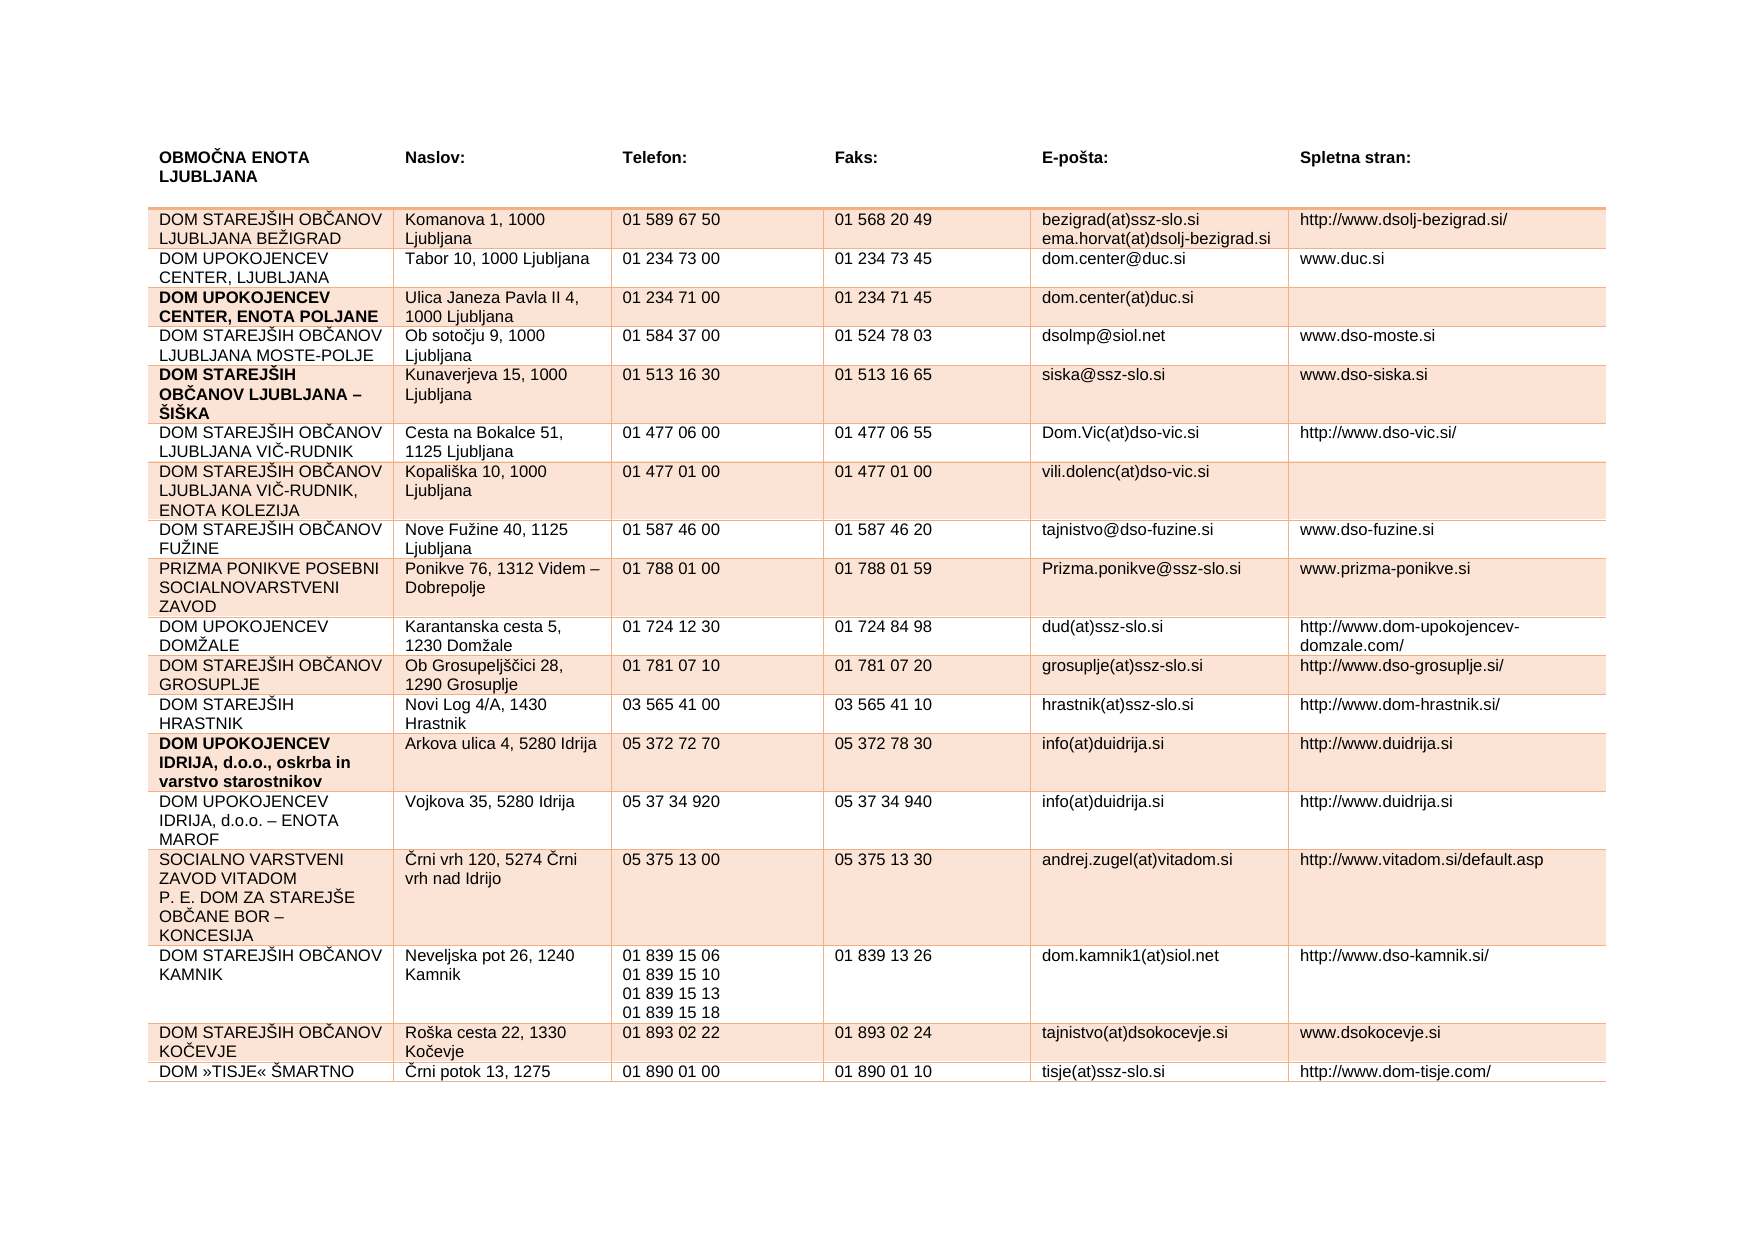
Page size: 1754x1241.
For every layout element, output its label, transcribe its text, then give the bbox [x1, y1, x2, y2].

table_cell dud(at)ssz-slo.si [1031, 618, 1288, 655]
table_cell http://www.vitadom.si/default.asp [1289, 850, 1606, 945]
table_cell 01 788 01 59 [824, 559, 1030, 616]
table_cell 01 524 78 03 [824, 327, 1030, 364]
table_cell http://www.duidrija.si [1289, 734, 1606, 791]
table_cell DOM UPOKOJENCEV IDRIJA, d.o.o. – ENOTA MAROF [148, 792, 393, 849]
table_cell 01 589 67 50 [612, 210, 823, 248]
table_cell Črni vrh 120, 5274 Črni vrh nad Idrijo [394, 850, 611, 945]
table_cell 01 781 07 10 [612, 656, 823, 694]
table_cell Tabor 10, 1000 Ljubljana [394, 249, 611, 287]
table_cell 01 893 02 22 [612, 1024, 823, 1061]
table_cell 01 234 71 45 [824, 288, 1030, 326]
table_cell tajnistvo@dso-fuzine.si [1031, 521, 1288, 558]
table_cell 01 724 84 98 [824, 618, 1030, 655]
table_cell DOM STAREJŠIH OBČANOV LJUBLJANA – ŠIŠKA [148, 366, 393, 423]
table_cell 05 37 34 940 [824, 792, 1030, 849]
table_header E-pošta: [1031, 148, 1289, 207]
table_cell http://www.dom-hrastnik.si/ [1289, 695, 1606, 733]
table_cell Dom.Vic(at)dso-vic.si [1031, 424, 1288, 461]
table_cell 01 788 01 00 [612, 559, 823, 616]
table_cell Vojkova 35, 5280 Idrija [394, 792, 611, 849]
table_header Faks: [823, 148, 1031, 207]
table_cell DOM UPOKOJENCEV CENTER, ENOTA POLJANE [148, 288, 393, 326]
table_cell andrej.zugel(at)vitadom.si [1031, 850, 1288, 945]
table_cell 01 477 06 00 [612, 424, 823, 461]
table_cell Neveljska pot 26, 1240 Kamnik [394, 946, 611, 1022]
table_cell PRIZMA PONIKVE POSEBNI SOCIALNOVARSTVENI ZAVOD [148, 559, 393, 616]
table_cell Novi Log 4/A, 1430 Hrastnik [394, 695, 611, 733]
table_cell DOM STAREJŠIH OBČANOV LJUBLJANA VIČ-RUDNIK, ENOTA KOLEZIJA [148, 463, 393, 519]
table_cell dom.kamnik1(at)siol.net [1031, 946, 1288, 1022]
table_cell 05 375 13 00 [612, 850, 823, 945]
table_cell info(at)duidrija.si [1031, 792, 1288, 849]
table_cell DOM STAREJŠIH OBČANOV LJUBLJANA VIČ-RUDNIK [148, 424, 393, 461]
table_cell http://www.dso-grosuplje.si/ [1289, 656, 1606, 694]
table_cell 05 372 78 30 [824, 734, 1030, 791]
table_cell www.dso-fuzine.si [1289, 521, 1606, 558]
table_cell 01 234 73 00 [612, 249, 823, 287]
table_cell hrastnik(at)ssz-slo.si [1031, 695, 1288, 733]
table_cell Karantanska cesta 5, 1230 Domžale [394, 618, 611, 655]
table_cell www.duc.si [1289, 249, 1606, 287]
table_cell bezigrad(at)ssz-slo.si ema.horvat(at)dsolj-bezigrad.si [1031, 210, 1288, 248]
table_cell Roška cesta 22, 1330 Kočevje [394, 1024, 611, 1061]
table_cell SOCIALNO VARSTVENI ZAVOD VITADOM P. E. DOM ZA STAREJŠE OBČANE BOR – KONCESIJA [148, 850, 393, 945]
table_header OBMOČNA ENOTA LJUBLJANA [148, 148, 394, 207]
table_cell 01 587 46 00 [612, 521, 823, 558]
table_cell 05 37 34 920 [612, 792, 823, 849]
table_cell 01 781 07 20 [824, 656, 1030, 694]
table_cell DOM STAREJŠIH OBČANOV KOČEVJE [148, 1024, 393, 1061]
table_cell 01 477 01 00 [824, 463, 1030, 519]
table_header Naslov: [394, 148, 611, 207]
table_cell http://www.dso-kamnik.si/ [1289, 946, 1606, 1022]
table_cell Arkova ulica 4, 5280 Idrija [394, 734, 611, 791]
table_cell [394, 1063, 611, 1081]
table_cell 01 839 13 26 [824, 946, 1030, 1022]
table_cell DOM STAREJŠIH OBČANOV FUŽINE [148, 521, 393, 558]
table_header Telefon: [611, 148, 823, 207]
table_cell 05 372 72 70 [612, 734, 823, 791]
table_cell DOM STAREJŠIH OBČANOV KAMNIK [148, 946, 393, 1022]
table_cell DOM UPOKOJENCEV IDRIJA, d.o.o., oskrba in varstvo starostnikov [148, 734, 393, 791]
table_cell [1289, 463, 1606, 519]
table_cell http://www.duidrija.si [1289, 792, 1606, 849]
table_cell Kopališka 10, 1000 Ljubljana [394, 463, 611, 519]
table_cell www.dso-moste.si [1289, 327, 1606, 364]
table_cell 03 565 41 10 [824, 695, 1030, 733]
table_cell Ponikve 76, 1312 Videm – Dobrepolje [394, 559, 611, 616]
table_cell Cesta na Bokalce 51, 1125 Ljubljana [394, 424, 611, 461]
table_cell 01 584 37 00 [612, 327, 823, 364]
table_cell DOM STAREJŠIH OBČANOV LJUBLJANA MOSTE-POLJE [148, 327, 393, 364]
table_cell 03 565 41 00 [612, 695, 823, 733]
table_cell www.dso-siska.si [1289, 366, 1606, 423]
table_cell Ulica Janeza Pavla II 4, 1000 Ljubljana [394, 288, 611, 326]
table_cell www.prizma-ponikve.si [1289, 559, 1606, 616]
table_cell tajnistvo(at)dsokocevje.si [1031, 1024, 1288, 1061]
table_cell tisje(at)ssz-slo.si [1031, 1063, 1288, 1081]
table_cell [148, 1063, 393, 1081]
table_cell Ob sotočju 9, 1000 Ljubljana [394, 327, 611, 364]
table_cell http://www.dom-upokojencev-domzale.com/ [1289, 618, 1606, 655]
table_cell DOM STAREJŠIH OBČANOV GROSUPLJE [148, 656, 393, 694]
table_cell Kunaverjeva 15, 1000 Ljubljana [394, 366, 611, 423]
table_cell vili.dolenc(at)dso-vic.si [1031, 463, 1288, 519]
table_cell 01 477 01 00 [612, 463, 823, 519]
table_cell siska@ssz-slo.si [1031, 366, 1288, 423]
table_cell grosuplje(at)ssz-slo.si [1031, 656, 1288, 694]
table_cell 05 375 13 30 [824, 850, 1030, 945]
table_cell [1289, 288, 1606, 326]
table_cell DOM STAREJŠIH HRASTNIK [148, 695, 393, 733]
table_cell 01 890 01 00 [612, 1063, 823, 1081]
table_header Spletna stran: [1289, 148, 1606, 207]
table_cell 01 893 02 24 [824, 1024, 1030, 1061]
table_cell 01 587 46 20 [824, 521, 1030, 558]
table_cell Komanova 1, 1000 Ljubljana [394, 210, 611, 248]
table_cell 01 234 71 00 [612, 288, 823, 326]
table_cell 01 568 20 49 [824, 210, 1030, 248]
table_cell DOM STAREJŠIH OBČANOV LJUBLJANA BEŽIGRAD [148, 210, 393, 248]
table_cell DOM UPOKOJENCEV CENTER, LJUBLJANA [148, 249, 393, 287]
table_cell 01 234 73 45 [824, 249, 1030, 287]
table_cell Ob Grosupeljščici 28, 1290 Grosuplje [394, 656, 611, 694]
table_cell Prizma.ponikve@ssz-slo.si [1031, 559, 1288, 616]
table_cell 01 477 06 55 [824, 424, 1030, 461]
table_cell dom.center@duc.si [1031, 249, 1288, 287]
table_cell 01 513 16 65 [824, 366, 1030, 423]
table_cell 01 724 12 30 [612, 618, 823, 655]
table_cell http://www.dso-vic.si/ [1289, 424, 1606, 461]
table_cell 01 890 01 10 [824, 1063, 1030, 1081]
table_cell http://www.dsolj-bezigrad.si/ [1289, 210, 1606, 248]
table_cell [1289, 1063, 1606, 1081]
table_cell 01 839 15 06 01 839 15 10 01 839 15 13 01 839 15 18 [612, 946, 823, 1022]
table_cell DOM UPOKOJENCEV DOMŽALE [148, 618, 393, 655]
table_cell dsolmp@siol.net [1031, 327, 1288, 364]
table_cell www.dsokocevje.si [1289, 1024, 1606, 1061]
table_cell dom.center(at)duc.si [1031, 288, 1288, 326]
table_cell Nove Fužine 40, 1125 Ljubljana [394, 521, 611, 558]
table_cell 01 513 16 30 [612, 366, 823, 423]
table_cell info(at)duidrija.si [1031, 734, 1288, 791]
